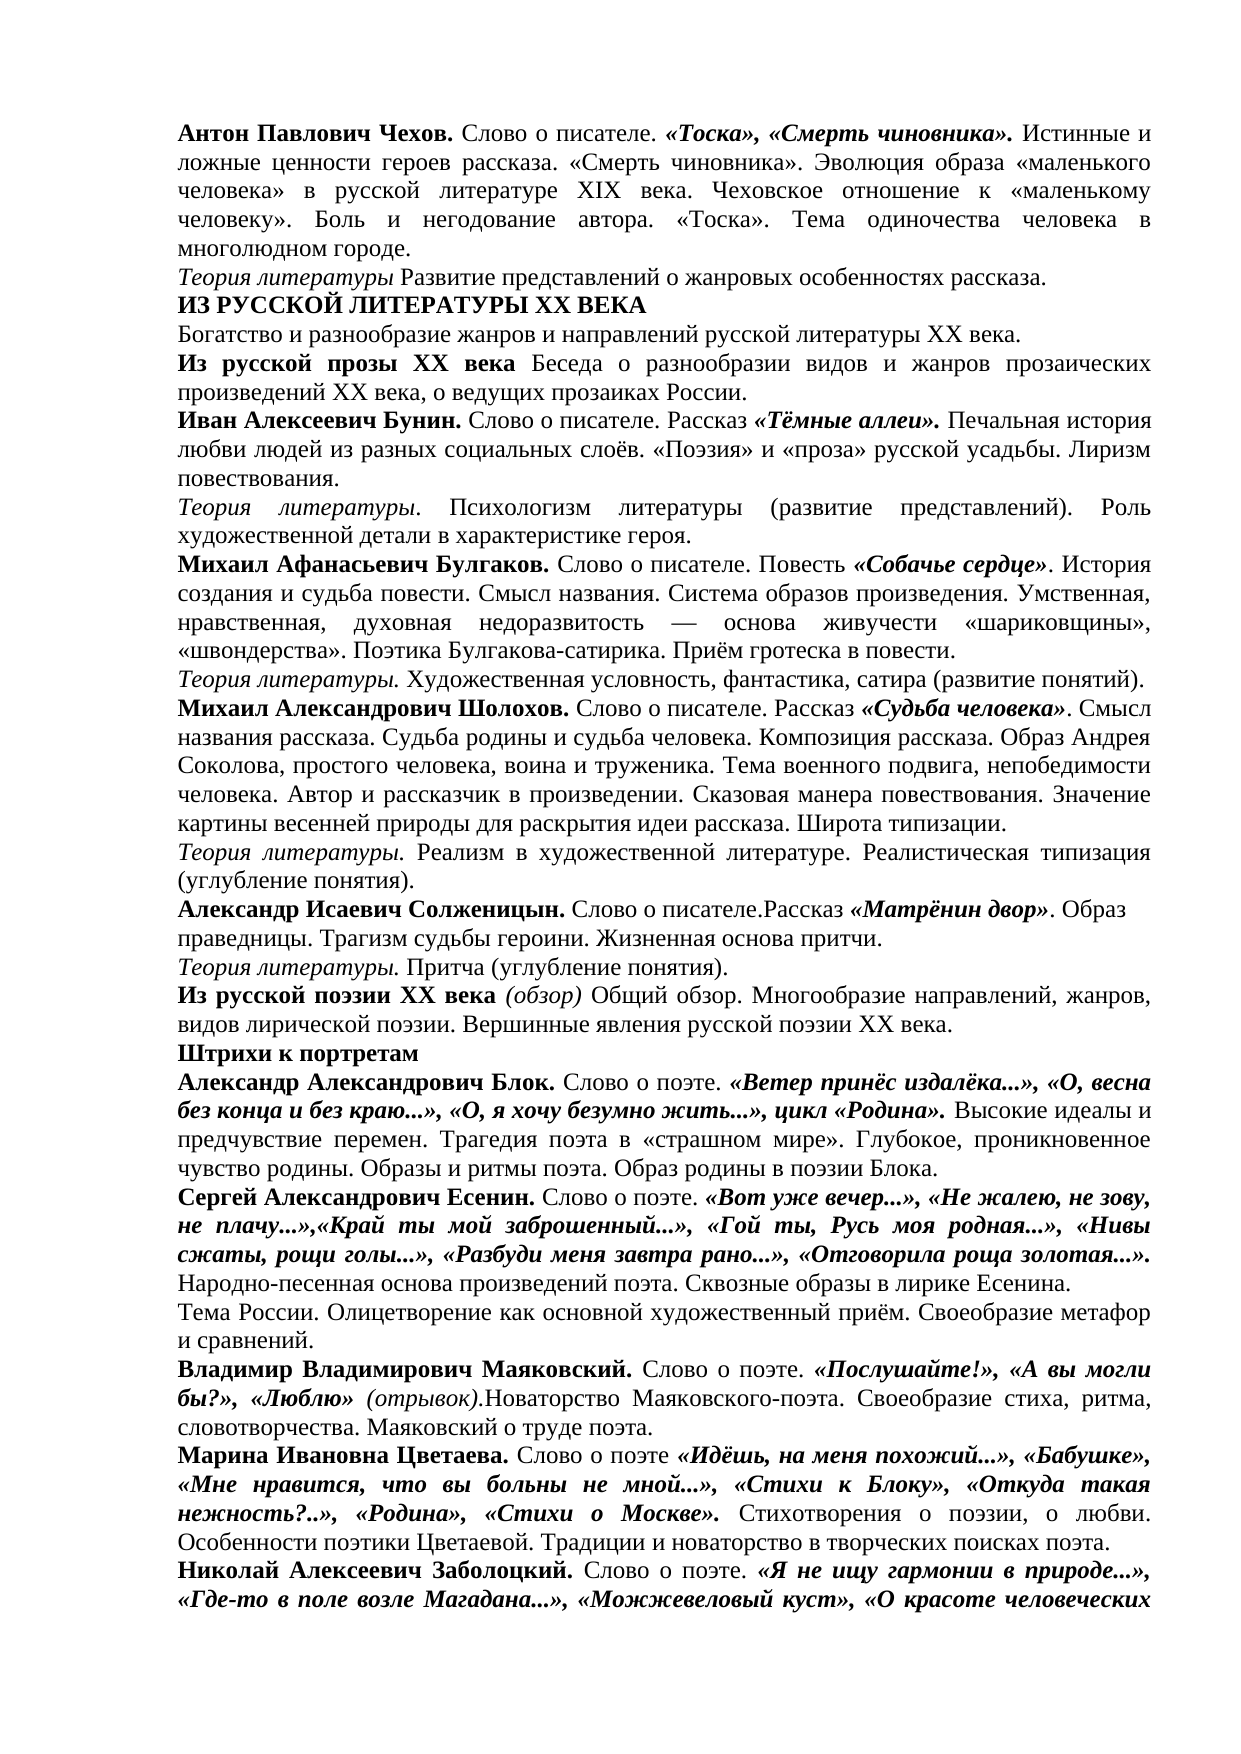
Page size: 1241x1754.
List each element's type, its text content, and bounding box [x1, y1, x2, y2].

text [177, 1556, 1152, 1613]
text Богатство и разнообразие жанров и направлений русской литературы XX века. [177, 319, 1152, 348]
text Из русской прозы XX века Беседа о разнообразии видов и жанров прозаических произведений XX века, о ведущих прозаиках России. [177, 348, 1152, 406]
text Теория литературы. Художественная условность, фантастика, сатира (развитие понятий). [177, 664, 1152, 693]
text Штрихи к портретам [177, 1038, 1152, 1067]
text Теория литературы Развитие представлений о жанровых особенностях рассказа. [177, 262, 1152, 291]
text ИЗ РУССКОЙ ЛИТЕРАТУРЫ XX ВЕКА [177, 291, 1152, 319]
text Сергей Александрович Есенин. Слово о поэте. «Вот уже вечер...», «He жалею, не зову, не плачу...»,«Край ты мой заброшенный...», «Гой ты, Русь моя родная...», «Нивы сжаты, рощи голы...», «Разбуди меня завтра рано...», «Отговорила роща золотая...». Народно-песенная основа произведений поэта. Сквозные образы в лирике Есенина. [177, 1182, 1152, 1297]
text Из русской поэзии XX века (обзор) Общий обзор. Многообразие направлений, жанров, видов лирической поэзии. Вершинные явления русской поэзии XX века. [177, 981, 1152, 1038]
text Михаил Афанасьевич Булгаков. Слово о писателе. Повесть «Собачье сердце». История создания и судьба повести. Смысл названия. Система образов произведения. Умственная, нравственная, духовная недоразвитость — основа живучести «шариковщины», «швондерства». Поэтика Булгакова-сатирика. Приём гротеска в повести. [177, 549, 1152, 664]
text Александр Исаевич Солженицын. Слово о писателе.Рассказ «Матрёнин двор». Образ праведницы. Трагизм судьбы героини. Жизненная основа притчи. [177, 894, 1152, 952]
text Александр Александрович Блок. Слово о поэте. «Ветер принёс издалёка...», «О, весна без конца и без краю...», «О, я хочу безумно жить...», цикл «Родина». Высокие идеалы и предчувствие перемен. Трагедия поэта в «страшном мире». Глубокое, проникновенное чувство родины. Образы и ритмы поэта. Образ родины в поэзии Блока. [177, 1067, 1152, 1182]
text Иван Алексеевич Бунин. Слово о писателе. Рассказ «Тёмные аллеи». Печальная история любви людей из разных социальных слоёв. «Поэзия» и «проза» русской усадьбы. Лиризм повествования. [177, 406, 1152, 492]
text Михаил Александрович Шолохов. Слово о писателе. Рассказ «Судьба человека». Смысл названия рассказа. Судьба родины и судьба человека. Композиция рассказа. Образ Андрея Соколова, простого человека, воина и труженика. Тема военного подвига, непобедимости человека. Автор и рассказчик в произведении. Сказовая манера повествования. Значение картины весенней природы для раскрытия идеи рассказа. Широта типизации. [177, 693, 1152, 837]
text Владимир Владимирович Маяковский. Слово о поэте. «Послушайте!», «А вы могли бы?», «Люблю» (отрывок).Новаторство Маяковского-поэта. Своеобразие стиха, ритма, словотворчества. Маяковский о труде поэта. [177, 1354, 1152, 1441]
text Теория литературы. Притча (углубление понятия). [177, 952, 1152, 981]
text Антон Павлович Чехов. Слово о писателе. «Тоска», «Смерть чиновника». Истинные и ложные ценности героев рассказа. «Смерть чиновника». Эволюция образа «маленького человека» в русской литературе XIX века. Чеховское отношение к «маленькому человеку». Боль и негодование автора. «Тоска». Тема одиночества человека в многолюдном городе. [177, 118, 1152, 262]
text Марина Ивановна Цветаева. Слово о поэте «Идёшь, на меня похожий...», «Бабушке», «Мне нравится, что вы больны не мной...», «Стихи к Блоку», «Откуда такая нежность?..», «Родина», «Стихи о Москве». Стихотворения о поэзии, о любви. Особенности поэтики Цветаевой. Традиции и новаторство в творческих поисках поэта. [177, 1441, 1152, 1556]
text Теория литературы. Психологизм литературы (развитие представлений). Роль художественной детали в характеристике героя. [177, 492, 1152, 549]
text Тема России. Олицетворение как основной художественный приём. Своеобразие метафор и сравнений. [177, 1297, 1152, 1354]
text Теория литературы. Реализм в художественной литературе. Реалистическая типизация (углубление понятия). [177, 837, 1152, 894]
